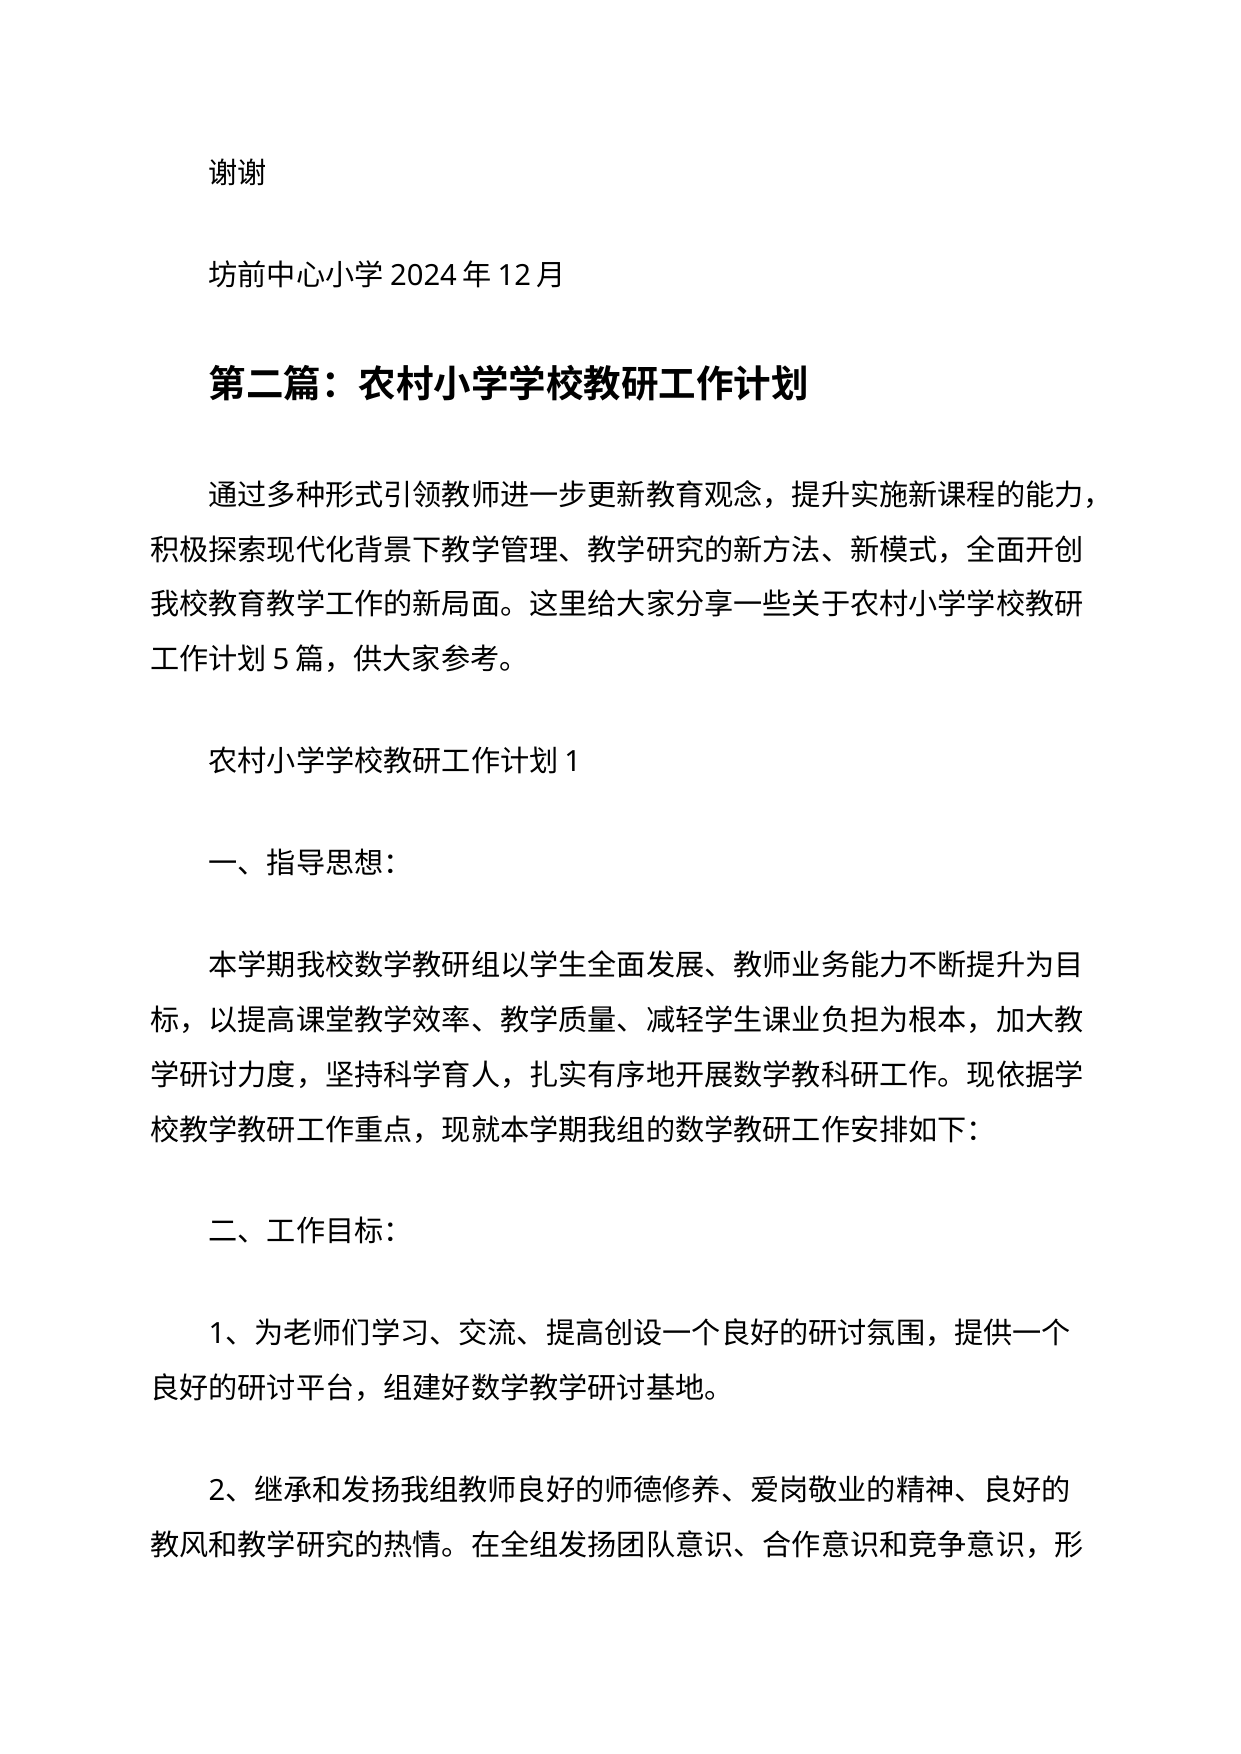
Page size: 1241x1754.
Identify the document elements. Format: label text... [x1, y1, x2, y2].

text 1、为老师们学习、交流、提高创设一个良好的研讨氛围，提供一个良好的研讨平台，组建好数学教学研讨基地。 [150, 1310, 1090, 1407]
text 本学期我校数学教研组以学生全面发展、教师业务能力不断提升为目标，以提高课堂教学效率、教学质量、减轻学生课业负担为根本，加大教学研讨力度，坚持科学育人，扎实有序地开展数学教科研工作。现依据学校教学教研工作重点，现就本学期我组的数学教研工作安排如下： [150, 942, 1090, 1148]
text 一、指导思想： [150, 840, 1090, 882]
text 二、工作目标： [150, 1208, 1090, 1250]
text 农村小学学校教研工作计划1 [150, 738, 1090, 780]
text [150, 1467, 1090, 1564]
text 第二篇：农村小学学校教研工作计划 [150, 354, 1090, 408]
text 坊前中心小学 2024年12月 [150, 252, 1090, 294]
text 谢谢 [150, 150, 1090, 192]
text 通过多种形式引领教师进一步更新教育观念，提升实施新课程的能力，积极探索现代化背景下教学管理、教学研究的新方法、新模式，全面开创我校教育教学工作的新局面。这里给大家分享一些关于农村小学学校教研工作计划5篇，供大家参考。 [150, 471, 1090, 678]
